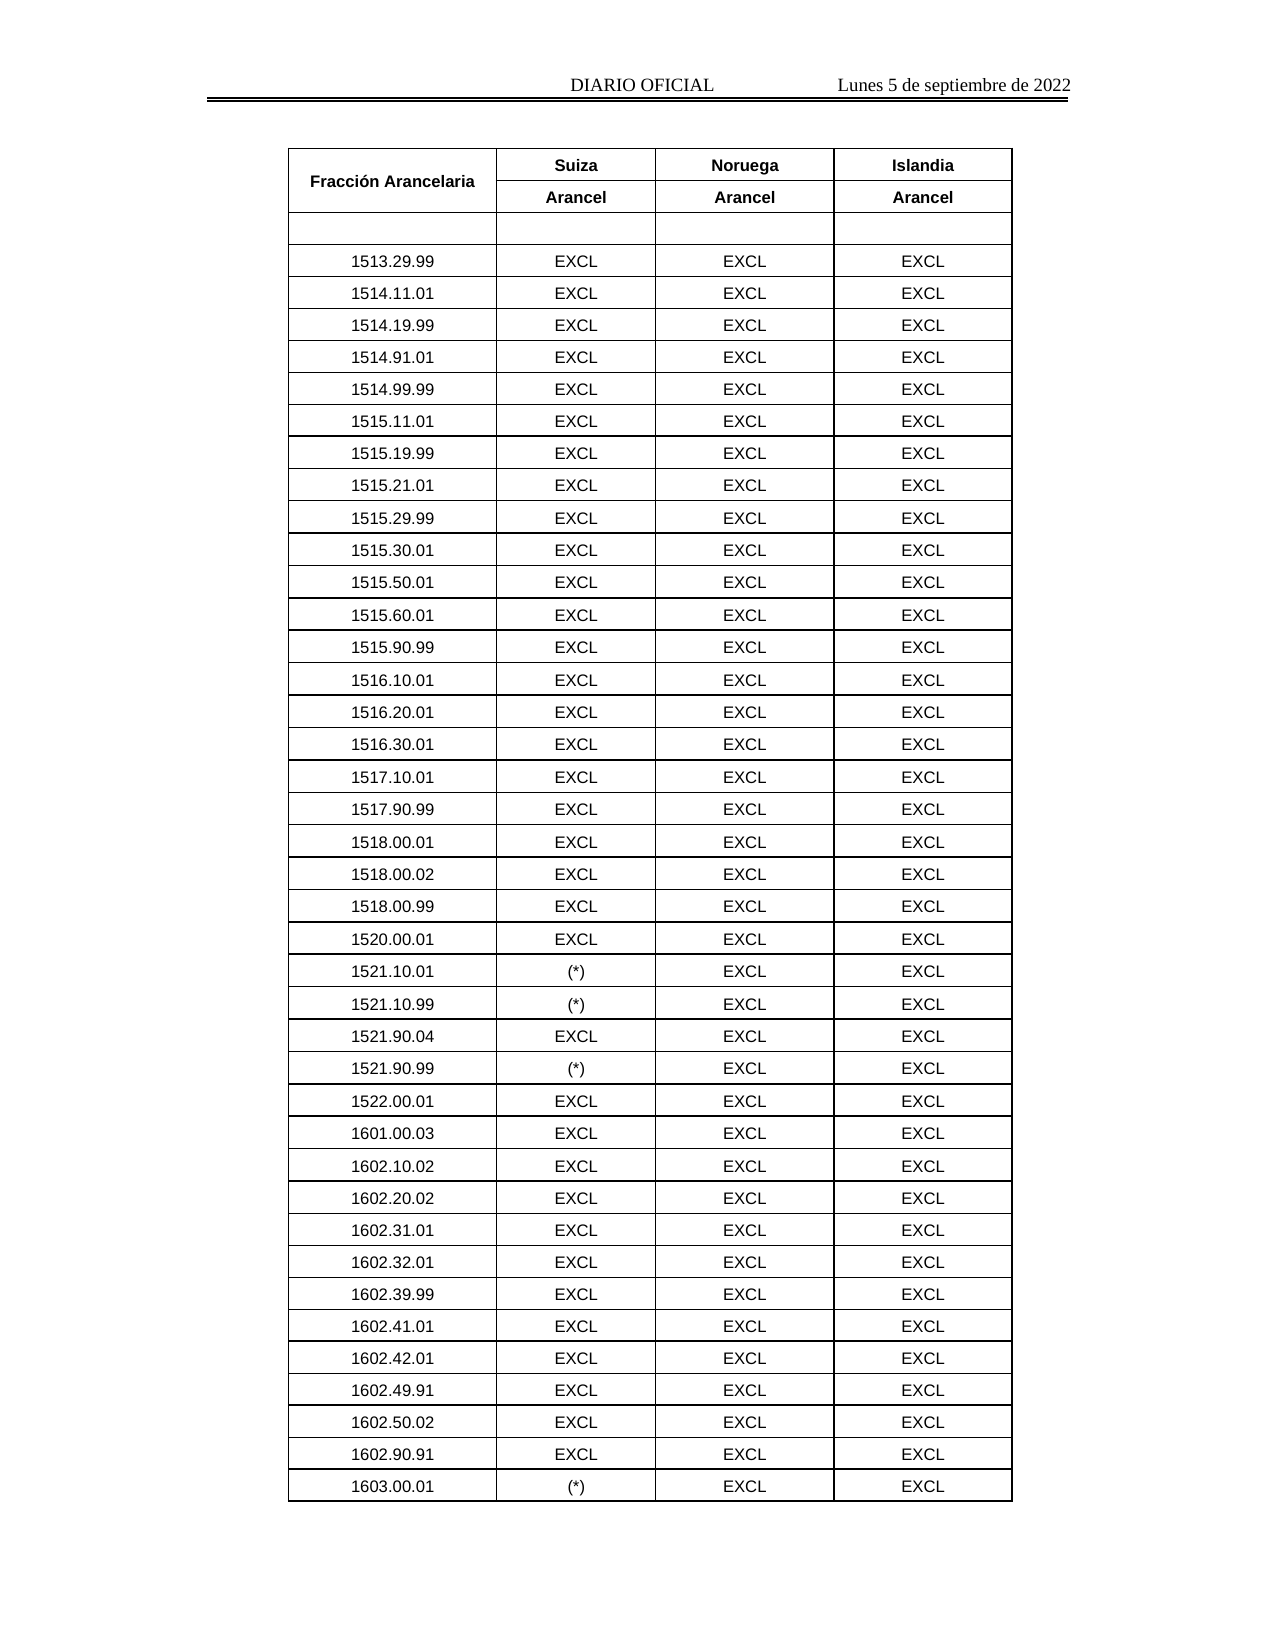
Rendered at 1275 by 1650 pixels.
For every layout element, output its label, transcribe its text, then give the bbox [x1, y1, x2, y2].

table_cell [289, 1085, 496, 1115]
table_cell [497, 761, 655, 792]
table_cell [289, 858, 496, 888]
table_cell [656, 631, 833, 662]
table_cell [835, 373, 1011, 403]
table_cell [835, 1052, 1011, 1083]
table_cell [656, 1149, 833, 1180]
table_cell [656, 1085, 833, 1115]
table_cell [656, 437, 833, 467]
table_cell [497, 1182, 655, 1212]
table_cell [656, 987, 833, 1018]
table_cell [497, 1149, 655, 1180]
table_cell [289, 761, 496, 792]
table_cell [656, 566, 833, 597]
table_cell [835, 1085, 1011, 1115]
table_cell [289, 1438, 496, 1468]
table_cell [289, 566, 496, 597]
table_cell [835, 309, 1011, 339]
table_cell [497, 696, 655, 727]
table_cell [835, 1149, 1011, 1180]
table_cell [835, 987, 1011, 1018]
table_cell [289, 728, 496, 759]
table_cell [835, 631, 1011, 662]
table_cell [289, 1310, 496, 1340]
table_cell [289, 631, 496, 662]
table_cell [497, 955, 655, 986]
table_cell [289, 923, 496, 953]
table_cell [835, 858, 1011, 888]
table_header Islandia [835, 149, 1011, 179]
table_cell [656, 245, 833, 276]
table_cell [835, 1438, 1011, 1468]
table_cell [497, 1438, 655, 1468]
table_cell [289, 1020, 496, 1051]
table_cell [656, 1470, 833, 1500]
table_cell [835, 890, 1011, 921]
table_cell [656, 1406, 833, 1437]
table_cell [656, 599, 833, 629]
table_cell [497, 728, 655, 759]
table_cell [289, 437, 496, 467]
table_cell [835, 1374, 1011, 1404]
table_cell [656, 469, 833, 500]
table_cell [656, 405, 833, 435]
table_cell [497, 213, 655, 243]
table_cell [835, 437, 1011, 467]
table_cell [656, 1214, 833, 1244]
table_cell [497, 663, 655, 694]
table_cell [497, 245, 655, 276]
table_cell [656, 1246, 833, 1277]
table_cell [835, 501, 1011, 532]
table_cell Arancel [656, 181, 833, 212]
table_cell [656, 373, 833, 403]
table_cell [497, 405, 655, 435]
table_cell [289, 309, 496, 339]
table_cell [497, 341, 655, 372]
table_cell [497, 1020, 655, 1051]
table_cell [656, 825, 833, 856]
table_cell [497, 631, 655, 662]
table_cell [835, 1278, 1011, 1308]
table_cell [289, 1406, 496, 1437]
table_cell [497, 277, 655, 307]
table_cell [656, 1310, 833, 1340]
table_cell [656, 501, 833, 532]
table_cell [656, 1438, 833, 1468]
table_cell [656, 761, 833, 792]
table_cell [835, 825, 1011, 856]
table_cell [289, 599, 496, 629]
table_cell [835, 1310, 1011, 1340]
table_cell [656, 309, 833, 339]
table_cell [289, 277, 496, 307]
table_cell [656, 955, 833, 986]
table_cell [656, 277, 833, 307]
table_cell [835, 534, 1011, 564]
table_cell Arancel [497, 181, 655, 212]
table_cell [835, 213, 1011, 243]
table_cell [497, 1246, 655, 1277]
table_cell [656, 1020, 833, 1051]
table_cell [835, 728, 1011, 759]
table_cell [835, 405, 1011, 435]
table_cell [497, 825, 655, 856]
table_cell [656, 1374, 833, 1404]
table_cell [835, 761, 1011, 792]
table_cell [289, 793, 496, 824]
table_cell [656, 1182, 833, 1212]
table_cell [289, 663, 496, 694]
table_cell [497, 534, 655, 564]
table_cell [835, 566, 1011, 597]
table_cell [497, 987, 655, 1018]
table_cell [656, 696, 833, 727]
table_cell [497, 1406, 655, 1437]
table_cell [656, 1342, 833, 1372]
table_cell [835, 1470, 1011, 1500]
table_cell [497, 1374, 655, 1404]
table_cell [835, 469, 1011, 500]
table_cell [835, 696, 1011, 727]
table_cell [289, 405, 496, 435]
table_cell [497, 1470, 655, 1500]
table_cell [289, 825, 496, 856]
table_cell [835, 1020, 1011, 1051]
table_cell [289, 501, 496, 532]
table_header Noruega [656, 149, 833, 179]
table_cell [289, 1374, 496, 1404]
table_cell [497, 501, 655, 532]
table_header Suiza [497, 149, 655, 179]
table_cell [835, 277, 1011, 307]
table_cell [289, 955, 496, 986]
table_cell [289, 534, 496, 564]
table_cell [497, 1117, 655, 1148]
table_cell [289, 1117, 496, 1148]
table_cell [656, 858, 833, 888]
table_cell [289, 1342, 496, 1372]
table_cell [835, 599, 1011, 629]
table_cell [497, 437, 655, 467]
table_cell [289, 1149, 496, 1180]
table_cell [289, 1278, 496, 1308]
table_header Fracción Arancelaria [289, 149, 496, 212]
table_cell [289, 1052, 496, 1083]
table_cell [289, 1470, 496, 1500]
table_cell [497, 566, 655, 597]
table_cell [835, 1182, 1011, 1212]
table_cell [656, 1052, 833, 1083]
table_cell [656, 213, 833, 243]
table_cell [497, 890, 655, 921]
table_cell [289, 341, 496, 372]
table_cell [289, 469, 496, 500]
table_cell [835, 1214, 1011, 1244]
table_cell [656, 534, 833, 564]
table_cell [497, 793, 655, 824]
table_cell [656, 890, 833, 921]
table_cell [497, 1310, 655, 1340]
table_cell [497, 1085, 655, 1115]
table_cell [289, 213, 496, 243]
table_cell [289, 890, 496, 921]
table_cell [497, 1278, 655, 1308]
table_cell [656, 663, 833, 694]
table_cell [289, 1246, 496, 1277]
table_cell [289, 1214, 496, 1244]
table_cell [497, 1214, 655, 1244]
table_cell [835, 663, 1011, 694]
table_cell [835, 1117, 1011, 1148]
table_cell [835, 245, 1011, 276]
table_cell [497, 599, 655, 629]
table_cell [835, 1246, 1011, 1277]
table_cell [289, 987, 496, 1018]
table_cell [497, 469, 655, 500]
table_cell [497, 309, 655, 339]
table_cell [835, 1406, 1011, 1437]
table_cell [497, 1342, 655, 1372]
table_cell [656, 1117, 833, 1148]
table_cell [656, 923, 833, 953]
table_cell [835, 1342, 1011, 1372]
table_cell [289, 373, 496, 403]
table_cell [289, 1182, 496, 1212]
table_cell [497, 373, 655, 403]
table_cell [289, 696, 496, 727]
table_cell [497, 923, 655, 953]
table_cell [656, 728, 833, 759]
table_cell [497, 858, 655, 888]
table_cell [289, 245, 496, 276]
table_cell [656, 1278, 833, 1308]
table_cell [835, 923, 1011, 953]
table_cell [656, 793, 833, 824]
table_cell Arancel [835, 181, 1011, 212]
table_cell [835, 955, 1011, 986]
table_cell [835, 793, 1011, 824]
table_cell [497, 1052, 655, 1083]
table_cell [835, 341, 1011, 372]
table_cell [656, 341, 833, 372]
